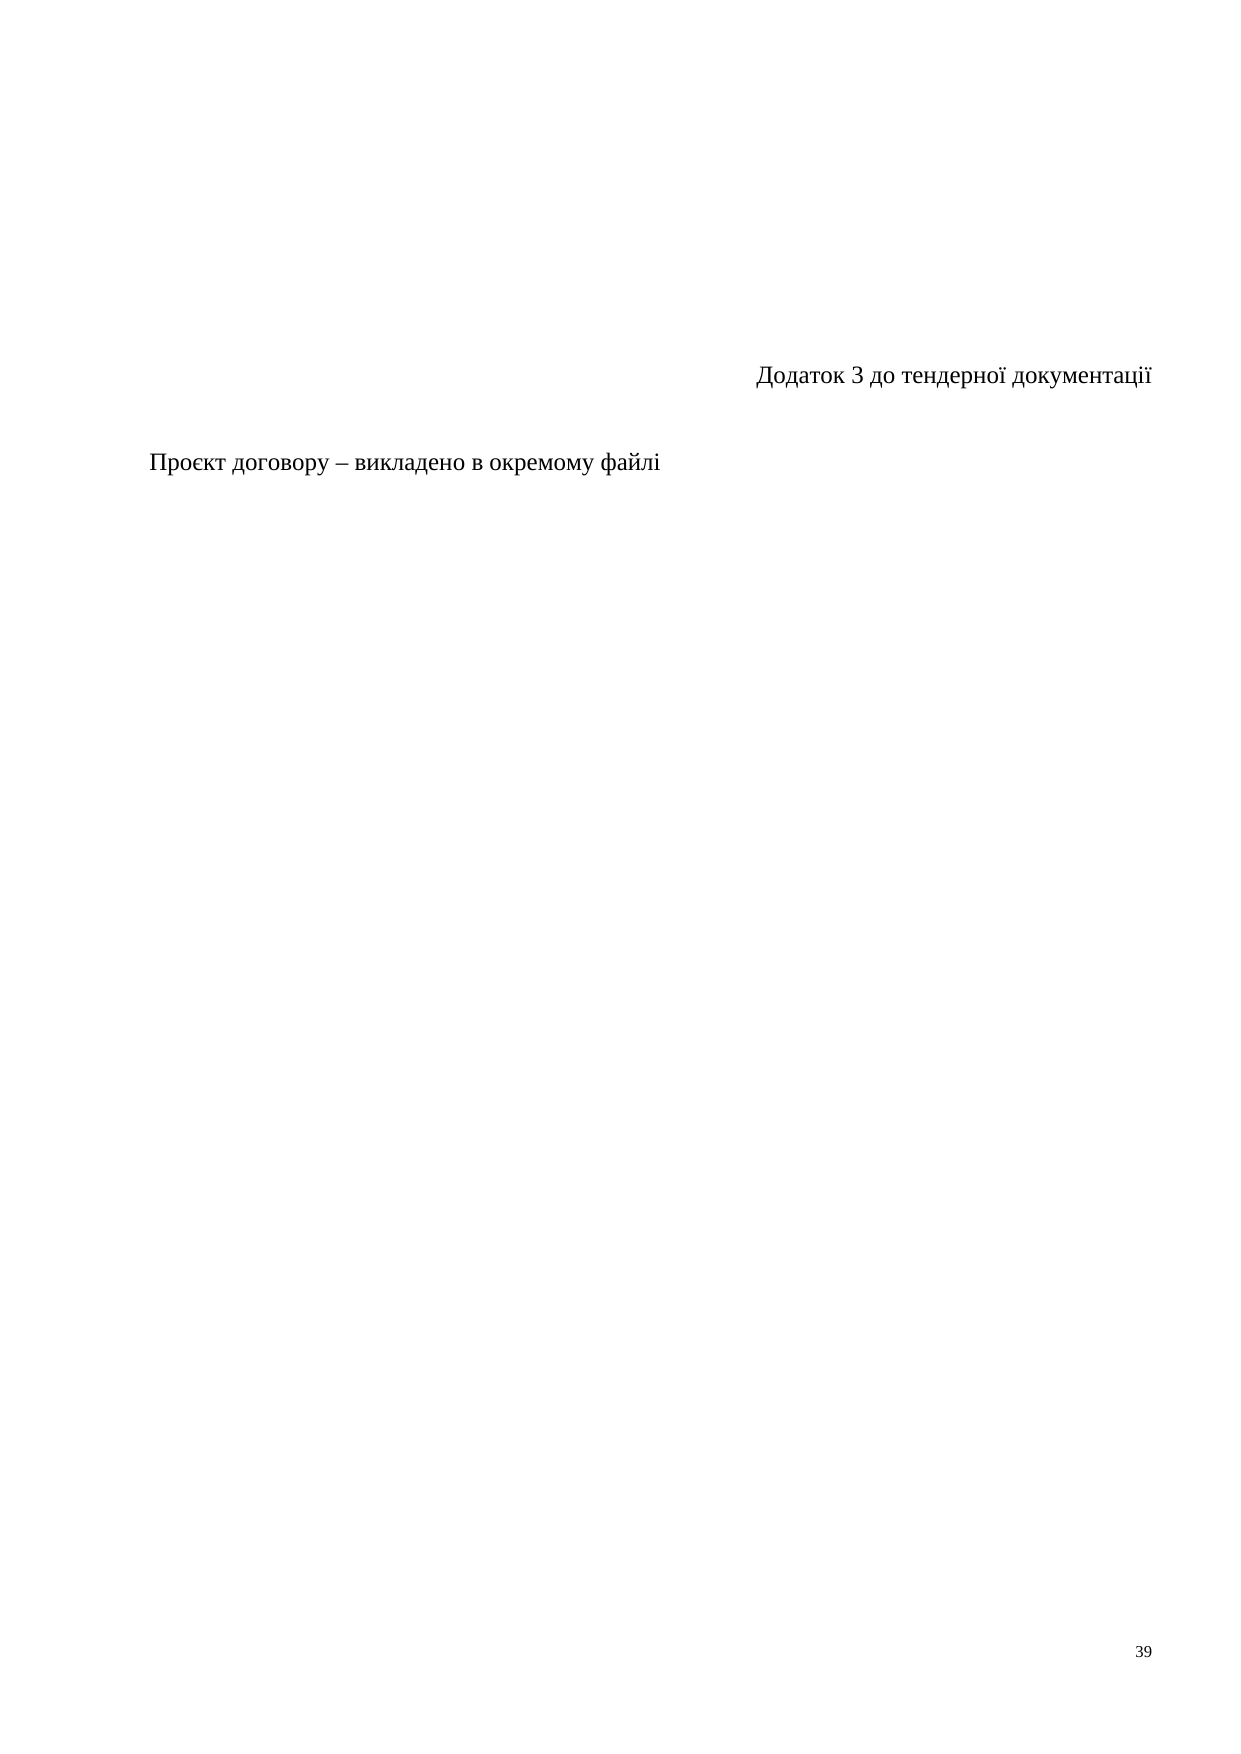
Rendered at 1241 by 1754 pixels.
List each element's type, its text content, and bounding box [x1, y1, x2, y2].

text Проєкт договору – викладено в окремому файлі [149, 447, 1152, 476]
text Додаток 3 до тендерної документації [149, 361, 1152, 389]
